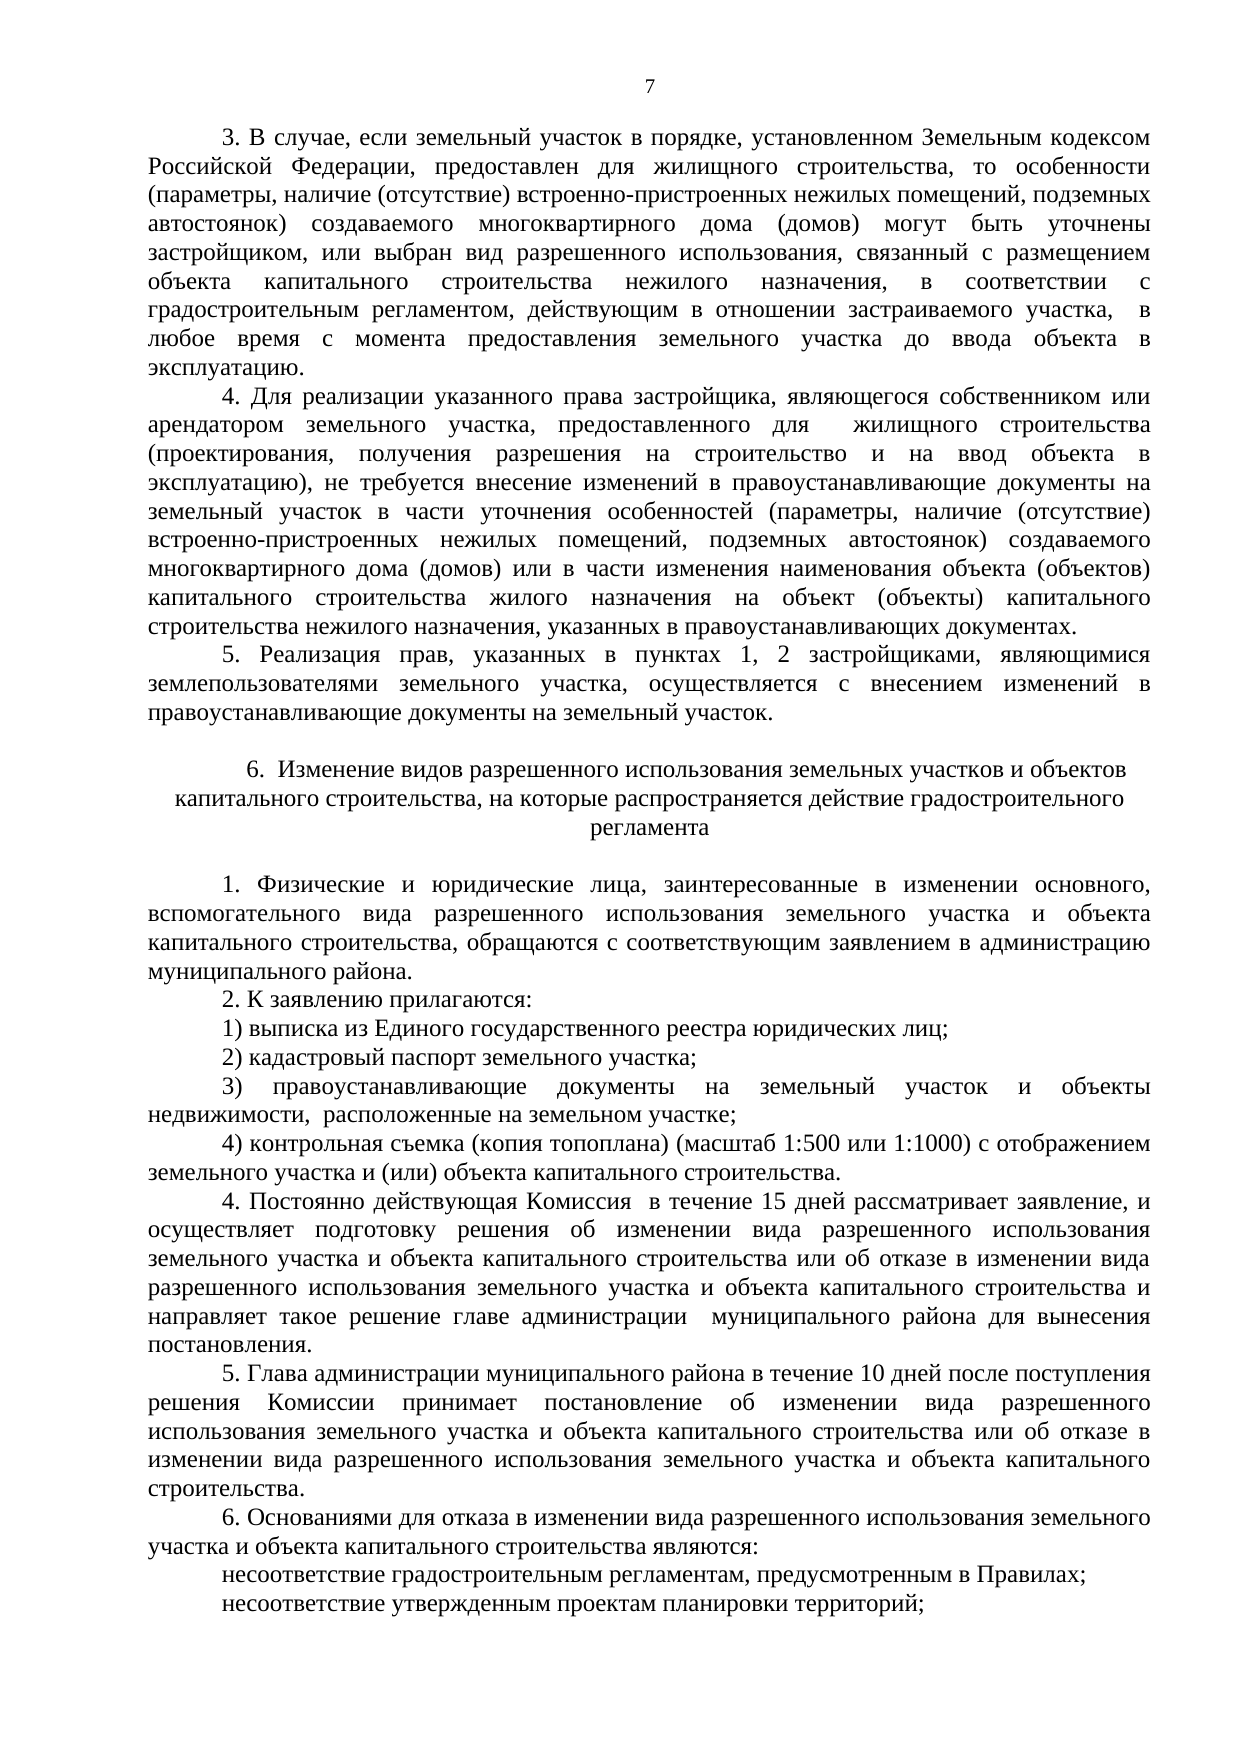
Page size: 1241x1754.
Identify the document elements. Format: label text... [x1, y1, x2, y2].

text 2. К заявлению прилагаются: [148, 984, 1152, 1013]
text 4. Постоянно действующая Комиссия в течение 15 дней рассматривает заявление, и осуществляет подготовку решения об изменении вида разрешенного использования земельного участка и объекта капитального строительства или об отказе в изменении вида разрешенного использования земельного участка и объекта капитального строительства и направляет такое решение главе администрации муниципального района для вынесения постановления. [148, 1186, 1152, 1358]
text 1. Физические и юридические лица, заинтересованные в изменении основного, вспомогательного вида разрешенного использования земельного участка и объекта капитального строительства, обращаются с соответствующим заявлением в администрацию муниципального района. [148, 869, 1152, 984]
text несоответствие утвержденным проектам планировки территорий; [148, 1588, 1152, 1617]
text 4) контрольная съемка (копия топоплана) (масштаб 1:500 или 1:1000) с отображением земельного участка и (или) объекта капитального строительства. [148, 1128, 1152, 1186]
text несоответствие градостроительным регламентам, предусмотренным в Правилах; [148, 1559, 1152, 1588]
text 3. В случае, если земельный участок в порядке, установленном Земельным кодексом Российской Федерации, предоставлен для жилищного строительства, то особенности (параметры, наличие (отсутствие) встроенно-пристроенных нежилых помещений, подземных автостоянок) создаваемого многоквартирного дома (домов) могут быть уточнены застройщиком, или выбран вид разрешенного использования, связанный с размещением объекта капитального строительства нежилого назначения, в соответствии с градостроительным регламентом, действующим в отношении застраиваемого участка, в любое время с момента предоставления земельного участка до ввода объекта в эксплуатацию. [148, 122, 1152, 381]
text 2) кадастровый паспорт земельного участка; [148, 1042, 1152, 1071]
text 5. Реализация прав, указанных в пунктах 1, 2 застройщиками, являющимися землепользователями земельного участка, осуществляется с внесением изменений в правоустанавливающие документы на земельный участок. [148, 639, 1152, 726]
text 1) выписка из Единого государственного реестра юридических лиц; [148, 1013, 1152, 1042]
text 6. Изменение видов разрешенного использования земельных участков и объектов капитального строительства, на которые распространяется действие градостроительного регламента [148, 754, 1152, 841]
text 6. Основаниями для отказа в изменении вида разрешенного использования земельного участка и объекта капитального строительства являются: [148, 1502, 1152, 1559]
text 3) правоустанавливающие документы на земельный участок и объекты недвижимости, расположенные на земельном участке; [148, 1071, 1152, 1128]
text 5. Глава администрации муниципального района в течение 10 дней после поступления решения Комиссии принимает постановление об изменении вида разрешенного использования земельного участка и объекта капитального строительства или об отказе в изменении вида разрешенного использования земельного участка и объекта капитального строительства. [148, 1358, 1152, 1502]
text 4. Для реализации указанного права застройщика, являющегося собственником или арендатором земельного участка, предоставленного для жилищного строительства (проектирования, получения разрешения на строительство и на ввод объекта в эксплуатацию), не требуется внесение изменений в правоустанавливающие документы на земельный участок в части уточнения особенностей (параметры, наличие (отсутствие) встроенно-пристроенных нежилых помещений, подземных автостоянок) создаваемого многоквартирного дома (домов) или в части изменения наименования объекта (объектов) капитального строительства жилого назначения на объект (объекты) капитального строительства нежилого назначения, указанных в правоустанавливающих документах. [148, 381, 1152, 639]
